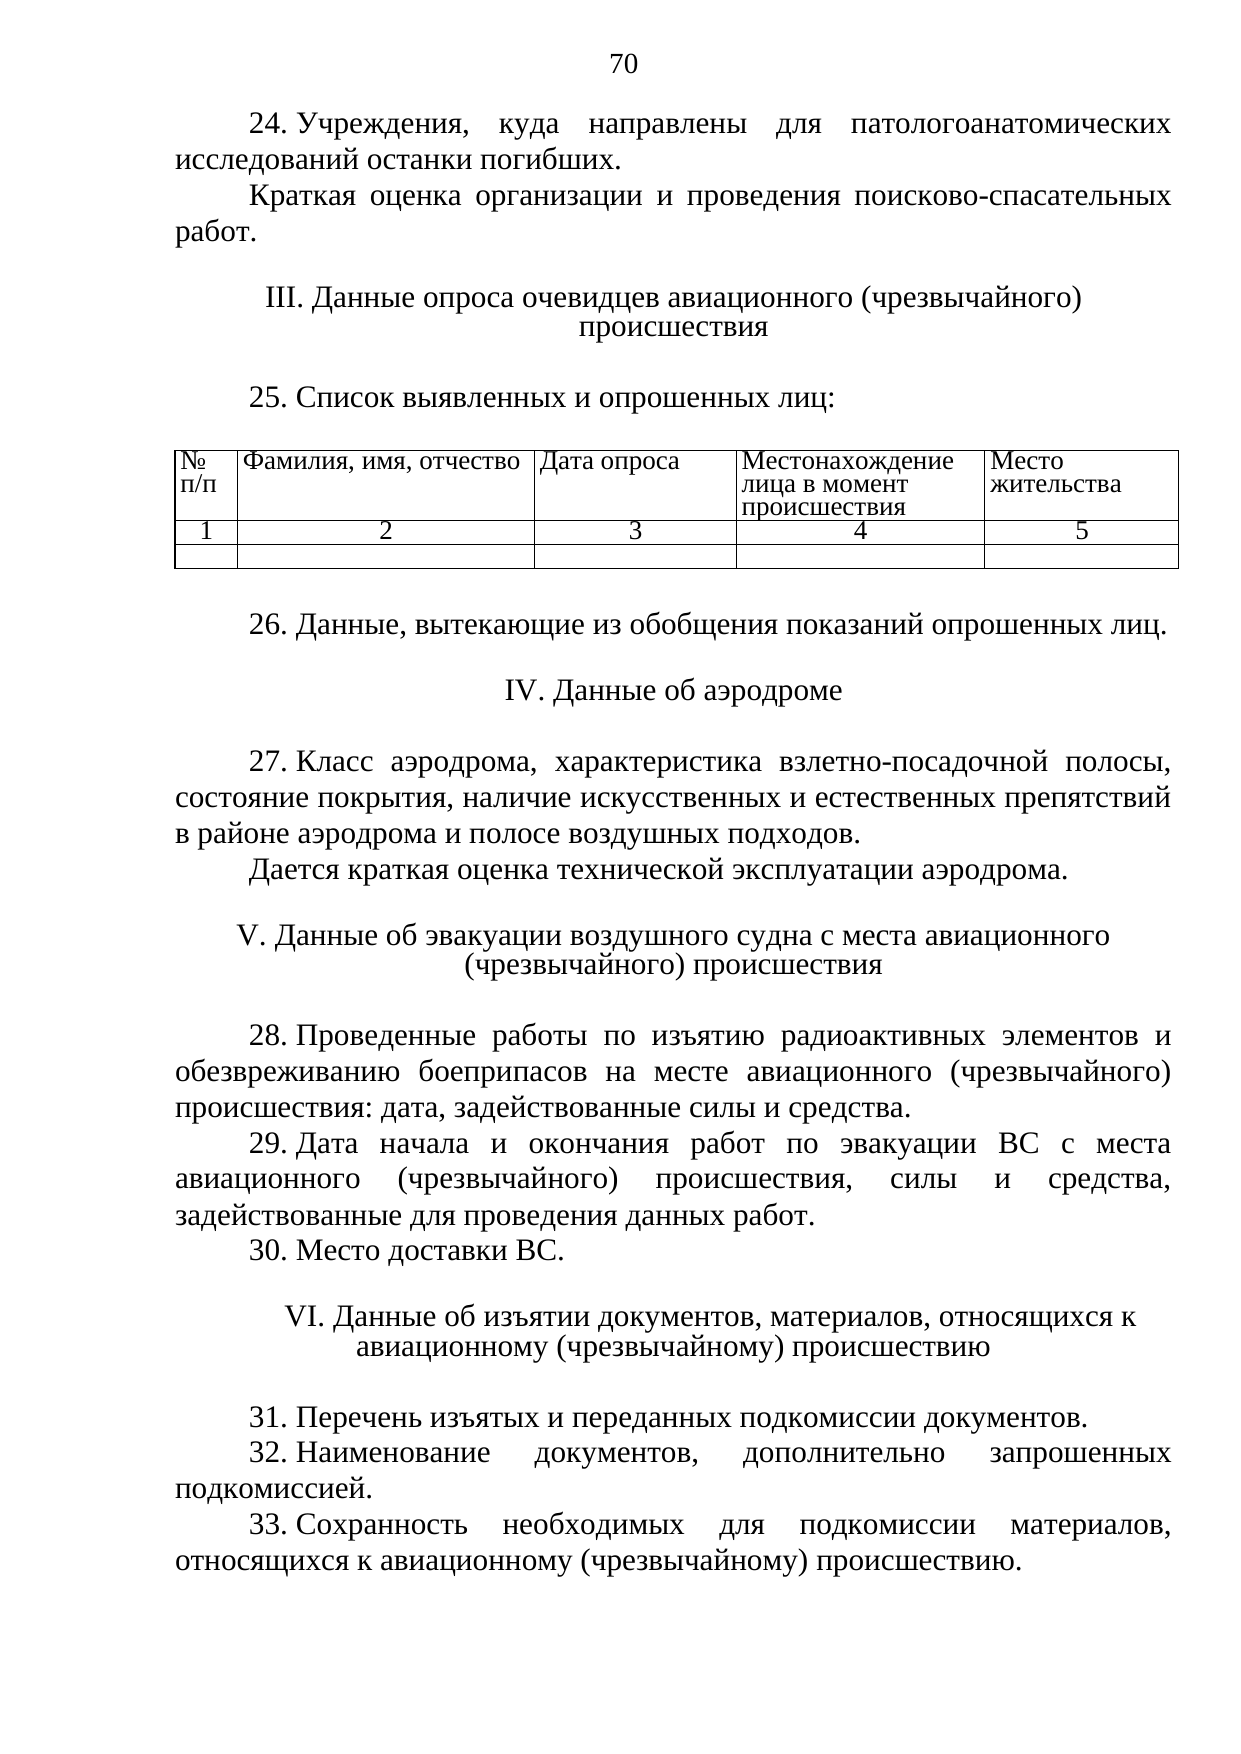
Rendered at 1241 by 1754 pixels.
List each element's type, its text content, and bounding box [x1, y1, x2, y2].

text 31. Перечень изъятых и переданных подкомиссии документов. [175, 1398, 1172, 1434]
table_cell 4 [737, 521, 984, 544]
table_cell 1 [176, 521, 237, 544]
text 29. Дата начала и окончания работ по эвакуации ВС с места авиационного (чрезвычайного) происшествия, силы и средства, задействованные для проведения данных работ. [175, 1124, 1172, 1232]
table_header Место жительства [985, 451, 1178, 520]
table_header Дата опроса [535, 451, 736, 520]
table_cell [238, 545, 534, 568]
text III. Данные опроса очевидцев авиационного (чрезвычайного) происшествия [175, 284, 1172, 343]
table_header Фамилия, имя, отчество [238, 451, 534, 520]
table_header Местонахождение лица в момент происшествия [737, 451, 984, 520]
text 26. Данные, вытекающие из обобщения показаний опрошенных лиц. [175, 605, 1172, 641]
text 30. Место доставки ВС. [175, 1232, 1172, 1268]
text 32. Наименование документов, дополнительно запрошенных подкомиссией. [175, 1434, 1172, 1506]
text IV. Данные об аэродроме [175, 677, 1172, 706]
table_cell [535, 545, 736, 568]
table_header № п/п [176, 451, 237, 520]
table_cell 3 [535, 521, 736, 544]
text 25. Список выявленных и опрошенных лиц: [175, 378, 1172, 414]
text V. Данные об эвакуации воздушного судна с места авиационного (чрезвычайного) происшествия [175, 922, 1172, 980]
text 28. Проведенные работы по изъятию радиоактивных элементов и обезвреживанию боеприпасов на месте авиационного (чрезвычайного) происшествия: дата, задействованные силы и средства. [175, 1016, 1172, 1124]
text VI. Данные об изъятии документов, материалов, относящихся к авиационному (чрезвычайному) происшествию [175, 1303, 1172, 1362]
table_cell [985, 545, 1178, 568]
table_cell 2 [238, 521, 534, 544]
table_cell [737, 545, 984, 568]
text 33. Сохранность необходимых для подкомиссии материалов, относящихся к авиационному (чрезвычайному) происшествию. [175, 1506, 1172, 1577]
text Краткая оценка организации и проведения поисково-спасательных работ. [175, 176, 1172, 248]
table_cell [176, 545, 237, 568]
table_cell 5 [985, 521, 1178, 544]
text 24. Учреждения, куда направлены для патологоанатомических исследований останки погибших. [175, 104, 1172, 176]
text Дается краткая оценка технической эксплуатации аэродрома. [175, 850, 1172, 886]
text 27. Класс аэродрома, характеристика взлетно-посадочной полосы, состояние покрытия, наличие искусственных и естественных препятствий в районе аэродрома и полосе воздушных подходов. [175, 742, 1172, 850]
